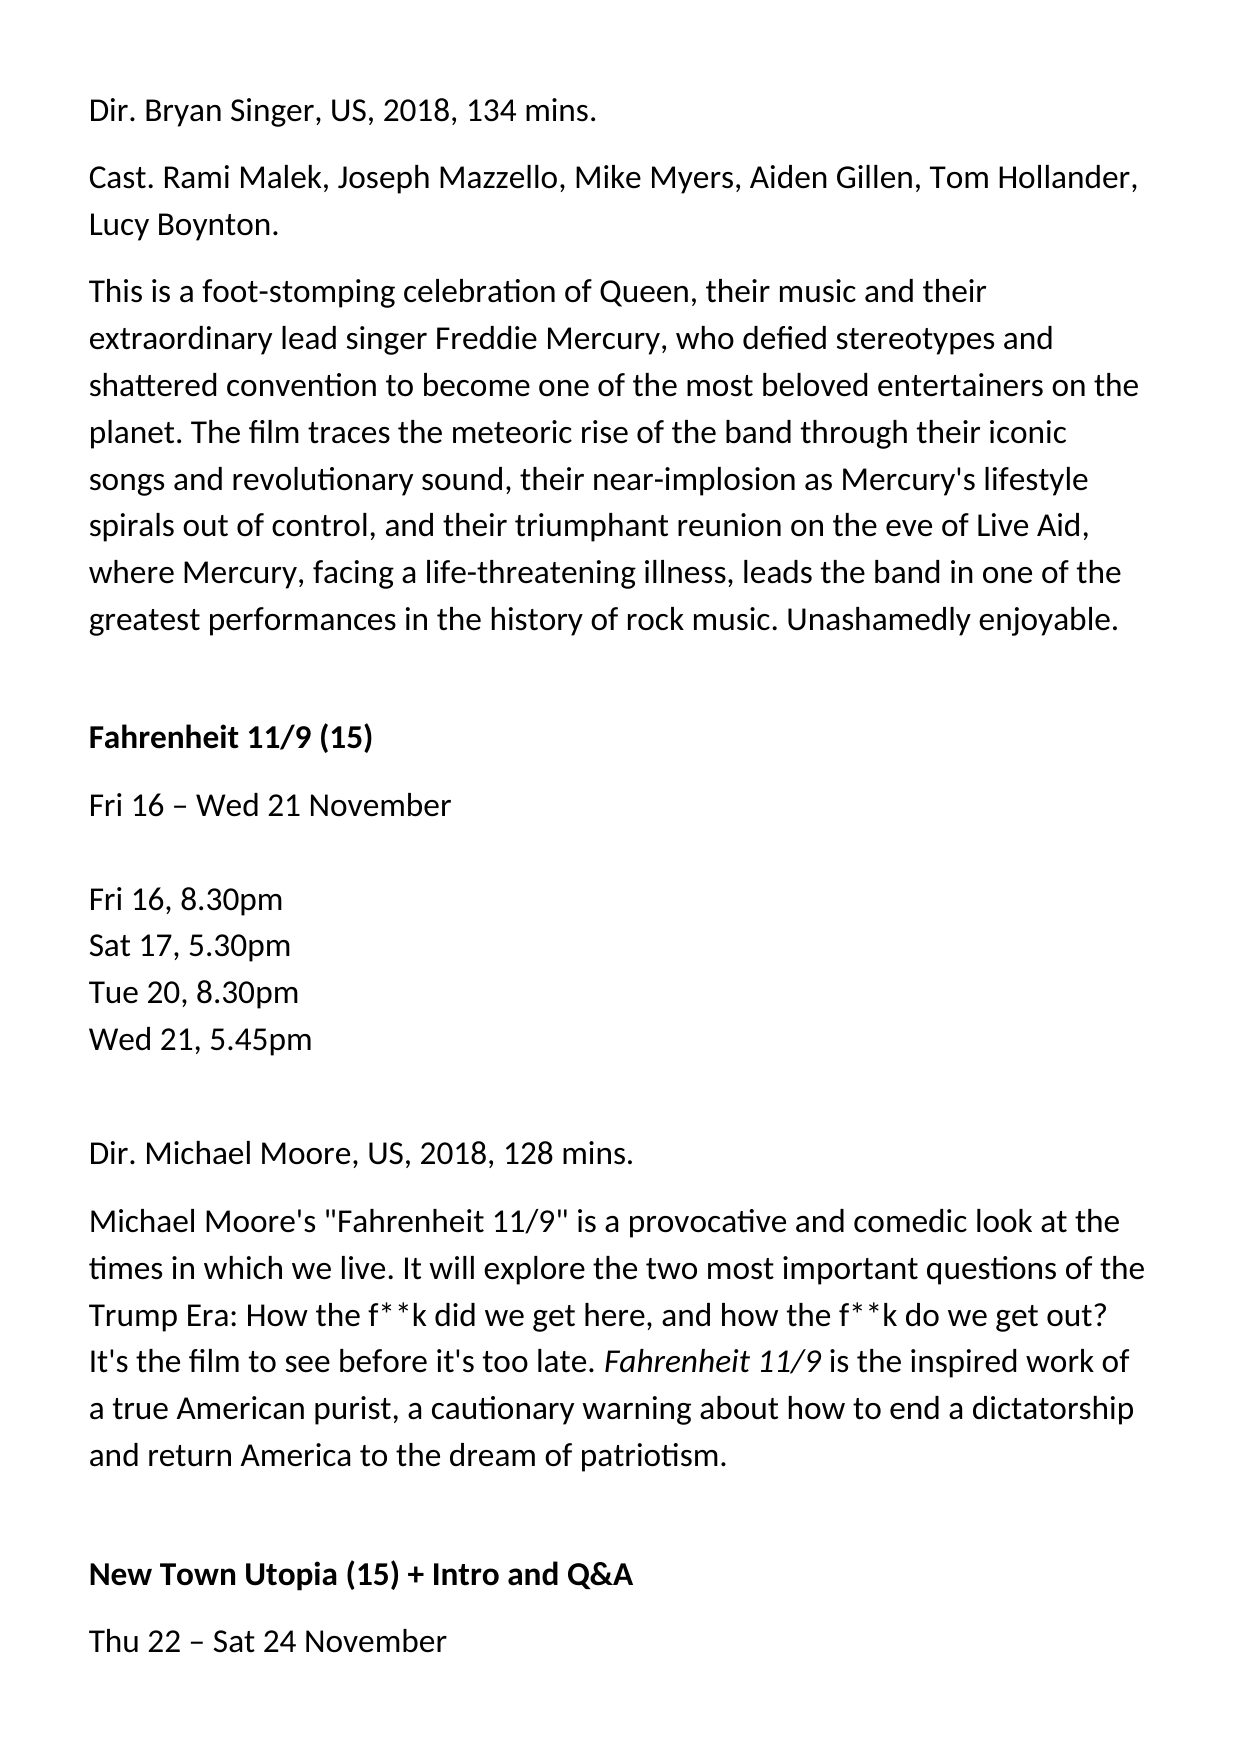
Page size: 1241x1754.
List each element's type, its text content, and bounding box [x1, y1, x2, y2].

text Michael Moore's "Fahrenheit 11/9" is a provocative and comedic look at the times in which we live. It will explore the two most important questions of the Trump Era: How the f**k did we get here, and how the f**k do we get out? It's the film to see before it's too late. Fahrenheit 11/9 is the inspired work of a true American purist, a cautionary warning about how to end a dictatorship and return America to the dream of patriotism. [88, 1200, 1152, 1474]
text Fri 16 – Wed 21 November [88, 784, 1152, 825]
text New Town Utopia (15) + Intro and Q&A [88, 1552, 1152, 1593]
text Dir. Bryan Singer, US, 2018, 134 mins. [88, 88, 1152, 129]
text This is a foot-stomping celebration of Queen, their music and their extraordinary lead singer Freddie Mercury, who defied stereotypes and shattered convention to become one of the most beloved entertainers on the planet. The film traces the meteoric rise of the band through their iconic songs and revolutionary sound, their near-implosion as Mercury's lifestyle spirals out of control, and their triumphant reunion on the eve of Live Aid, where Mercury, facing a life-threatening illness, leads the band in one of the greatest performances in the history of rock music. Unashamedly enjoyable. [88, 271, 1152, 639]
text Sat 17, 5.30pm [88, 924, 1152, 965]
text Wed 21, 5.45pm [88, 1018, 1152, 1059]
text Dir. Michael Moore, US, 2018, 128 mins. [88, 1132, 1152, 1173]
text Tue 20, 8.30pm [88, 971, 1152, 1012]
text Thu 22 – Sat 24 November [88, 1620, 1152, 1661]
text Fri 16, 8.30pm [88, 878, 1152, 918]
text Cast. Rami Malek, Joseph Mazzello, Mike Myers, Aiden Gillen, Tom Hollander, Lucy Boynton. [88, 156, 1152, 244]
text Fahrenheit 11/9 (15) [88, 717, 1152, 757]
